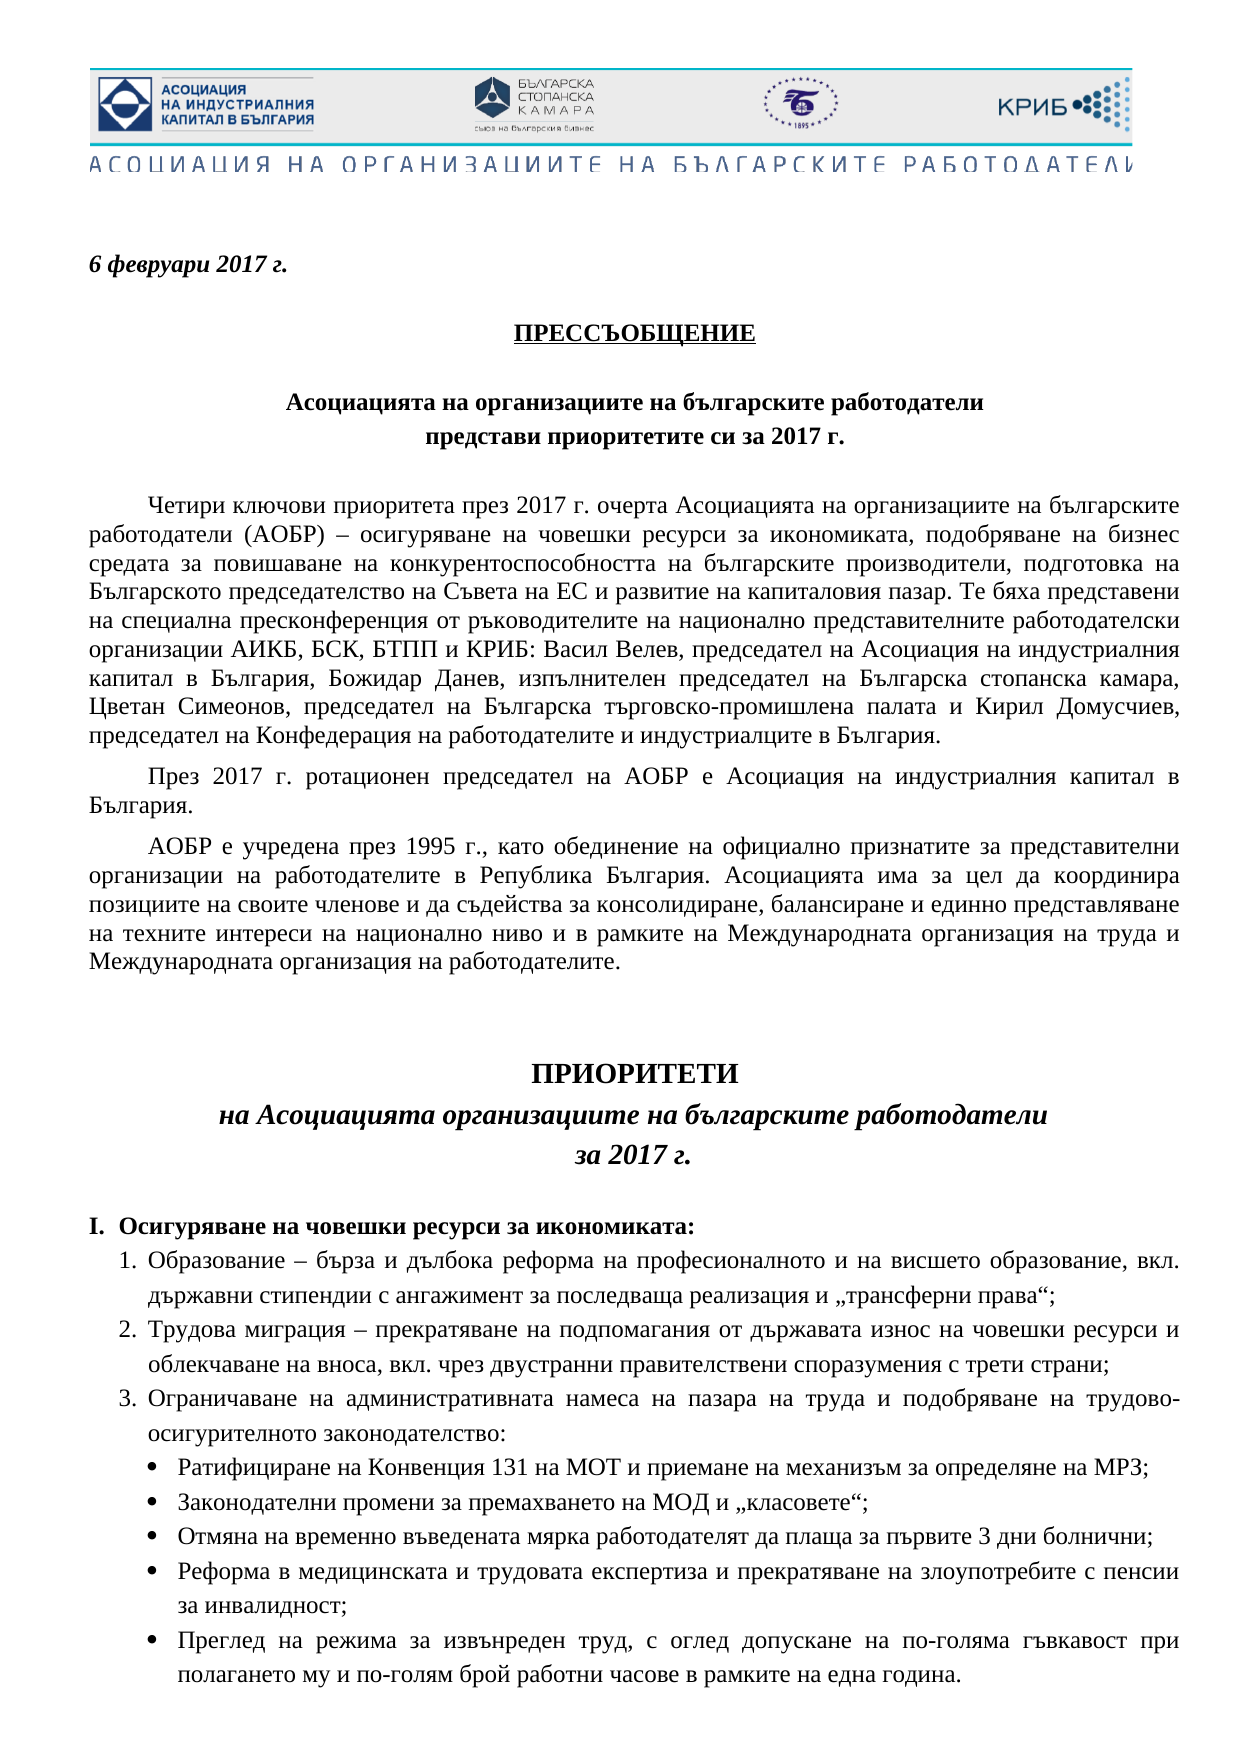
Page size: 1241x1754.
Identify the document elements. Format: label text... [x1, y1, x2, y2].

list Ратифициране на Конвенция 131 на МОТ и приемане на механизъм за определяне на МРЗ; [148, 1452, 1181, 1481]
list Осигуряване на човешки ресурси за икономиката: [89, 1211, 1181, 1240]
text 6 февруари 2017 г. [89, 249, 1181, 277]
text През 2017 г. ротационен председател на АОБР е Асоциация на индустриалния капитал в България. [89, 761, 1181, 819]
text ПРЕССЪОБЩЕНИЕ [89, 318, 1181, 346]
text Четири ключови приоритета през 2017 г. очерта Асоциацията на организациите на българските работодатели (АОБР) – осигуряване на човешки ресурси за икономиката, подобряване на бизнес средата за повишаване на конкурентоспособността на българските производители, подготовка на Българското председателство на Съвета на ЕС и развитие на капиталовия пазар. Те бяха представени на специална пресконференция от ръководителите на национално представителните работодателски организации АИКБ, БСК, БТПП и КРИБ: Васил Велев, председател на Асоциация на индустриалния капитал в България, Божидар Данев, изпълнителен председател на Българска стопанска камара, Цветан Симеонов, председател на Българска търговско-промишлена палата и Кирил Домусчиев, председател на Конфедерация на работодателите и индустриалците в България. [89, 490, 1181, 749]
text Асоциацията на организациите на българските работодатели [89, 387, 1181, 415]
list Трудова миграция – прекратяване на подпомагания от държавата износ на човешки ресурси и облекчаване на вноса, вкл. чрез двустранни правителствени споразумения с трети страни; [118, 1314, 1181, 1378]
list Законодателни промени за премахването на МОД и „класовете“; [148, 1487, 1181, 1516]
list Ограничаване на административната намеса на пазара на труда и подобряване на трудово-осигурителното законодателство: [118, 1383, 1181, 1447]
list Отмяна на временно въведената мярка работодателят да плаща за първите 3 дни болнични; [148, 1521, 1181, 1550]
list Преглед на режима за извънреден труд, с оглед допускане на по-голяма гъвкавост при полагането му и по-голям брой работни часове в рамките на една година. [148, 1625, 1181, 1688]
list Реформа в медицинската и трудовата експертиза и прекратяване на злоупотребите с пенсии за инвалидност; [148, 1556, 1181, 1619]
list Образование – бърза и дълбока реформа на професионалното и на висшето образование, вкл. държавни стипендии с ангажимент за последваща реализация и „трансферни права“; [118, 1245, 1181, 1309]
text ПРИОРИТЕТИ [89, 1057, 1181, 1090]
picture [88, 68, 1132, 172]
text за 2017 г. [89, 1137, 1181, 1171]
text на Асоциацията организациите на българските работодатели [89, 1097, 1181, 1130]
text АОБР е учредена през 1995 г., като обединение на официално признатите за представителни организации на работодателите в Република България. Асоциацията има за цел да координира позициите на своите членове и да съдейства за консолидиране, балансиране и единно представляване на техните интереси на национално ниво и в рамките на Международната организация на труда и Международната организация на работодателите. [89, 831, 1181, 975]
text представи приоритетите си за 2017 г. [89, 421, 1181, 450]
